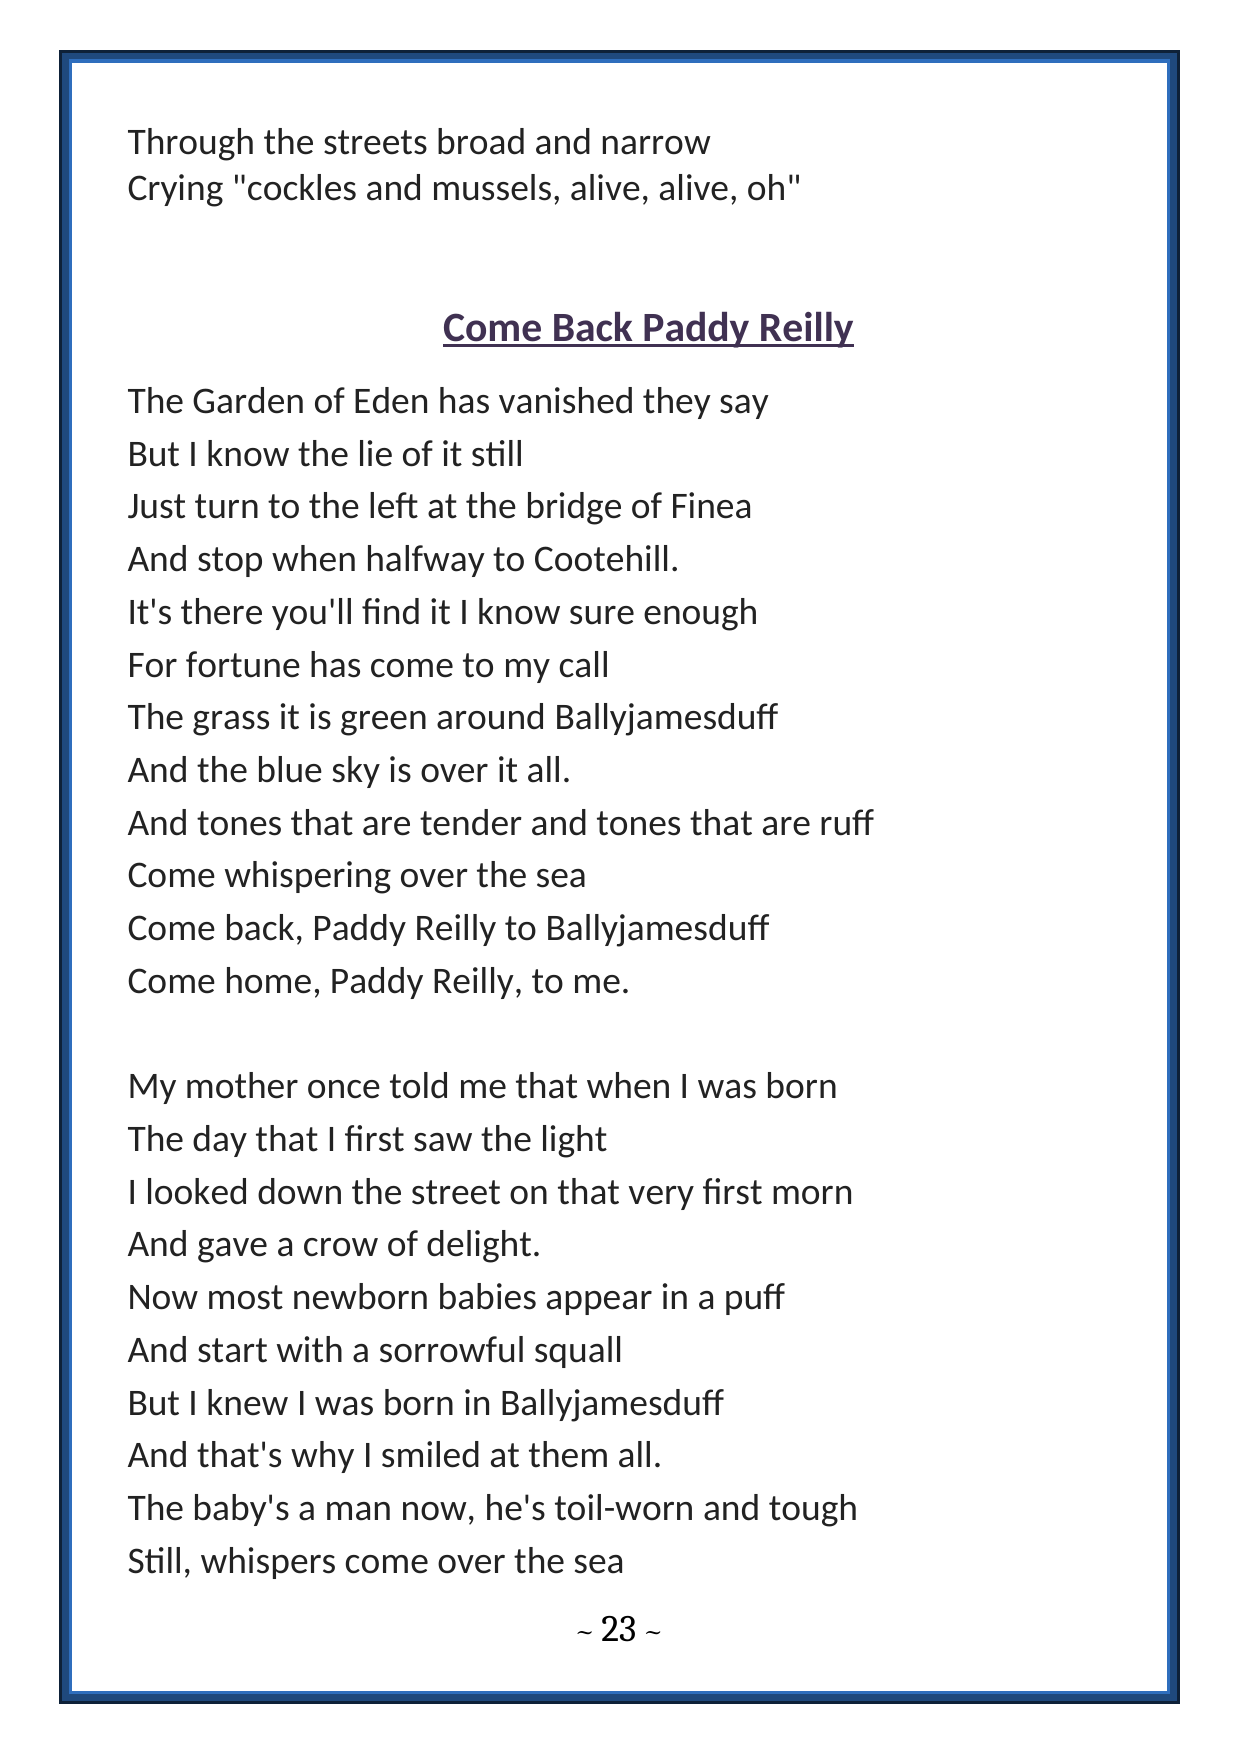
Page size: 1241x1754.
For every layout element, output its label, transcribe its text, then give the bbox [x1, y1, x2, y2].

text It's there you'll find it I know sure enough For fortune has come to my call The grass it is green around Ballyjamesduff And the blue sky is over it all. [127, 588, 1167, 792]
text And tones that are tender and tones that are ruff Come whispering over the sea Come back, Paddy Reilly to Ballyjamesduff Come home, Paddy Reilly, to me. [127, 799, 1167, 1003]
text My mother once told me that when I was born The day that I first saw the light I looked down the street on that very first morn And gave a crow of delight. [127, 1062, 1167, 1266]
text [127, 1484, 1167, 1582]
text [127, 118, 1167, 210]
text Come Back Paddy Reilly [127, 301, 1167, 352]
text The Garden of Eden has vanished they say But I know the lie of it still Just turn to the left at the bridge of Finea And stop when halfway to Cootehill. [127, 377, 1167, 581]
text Now most newborn babies appear in a puff And start with a sorrowful squall But I knew I was born in Ballyjamesduff And that's why I smiled at them all. [127, 1273, 1167, 1477]
